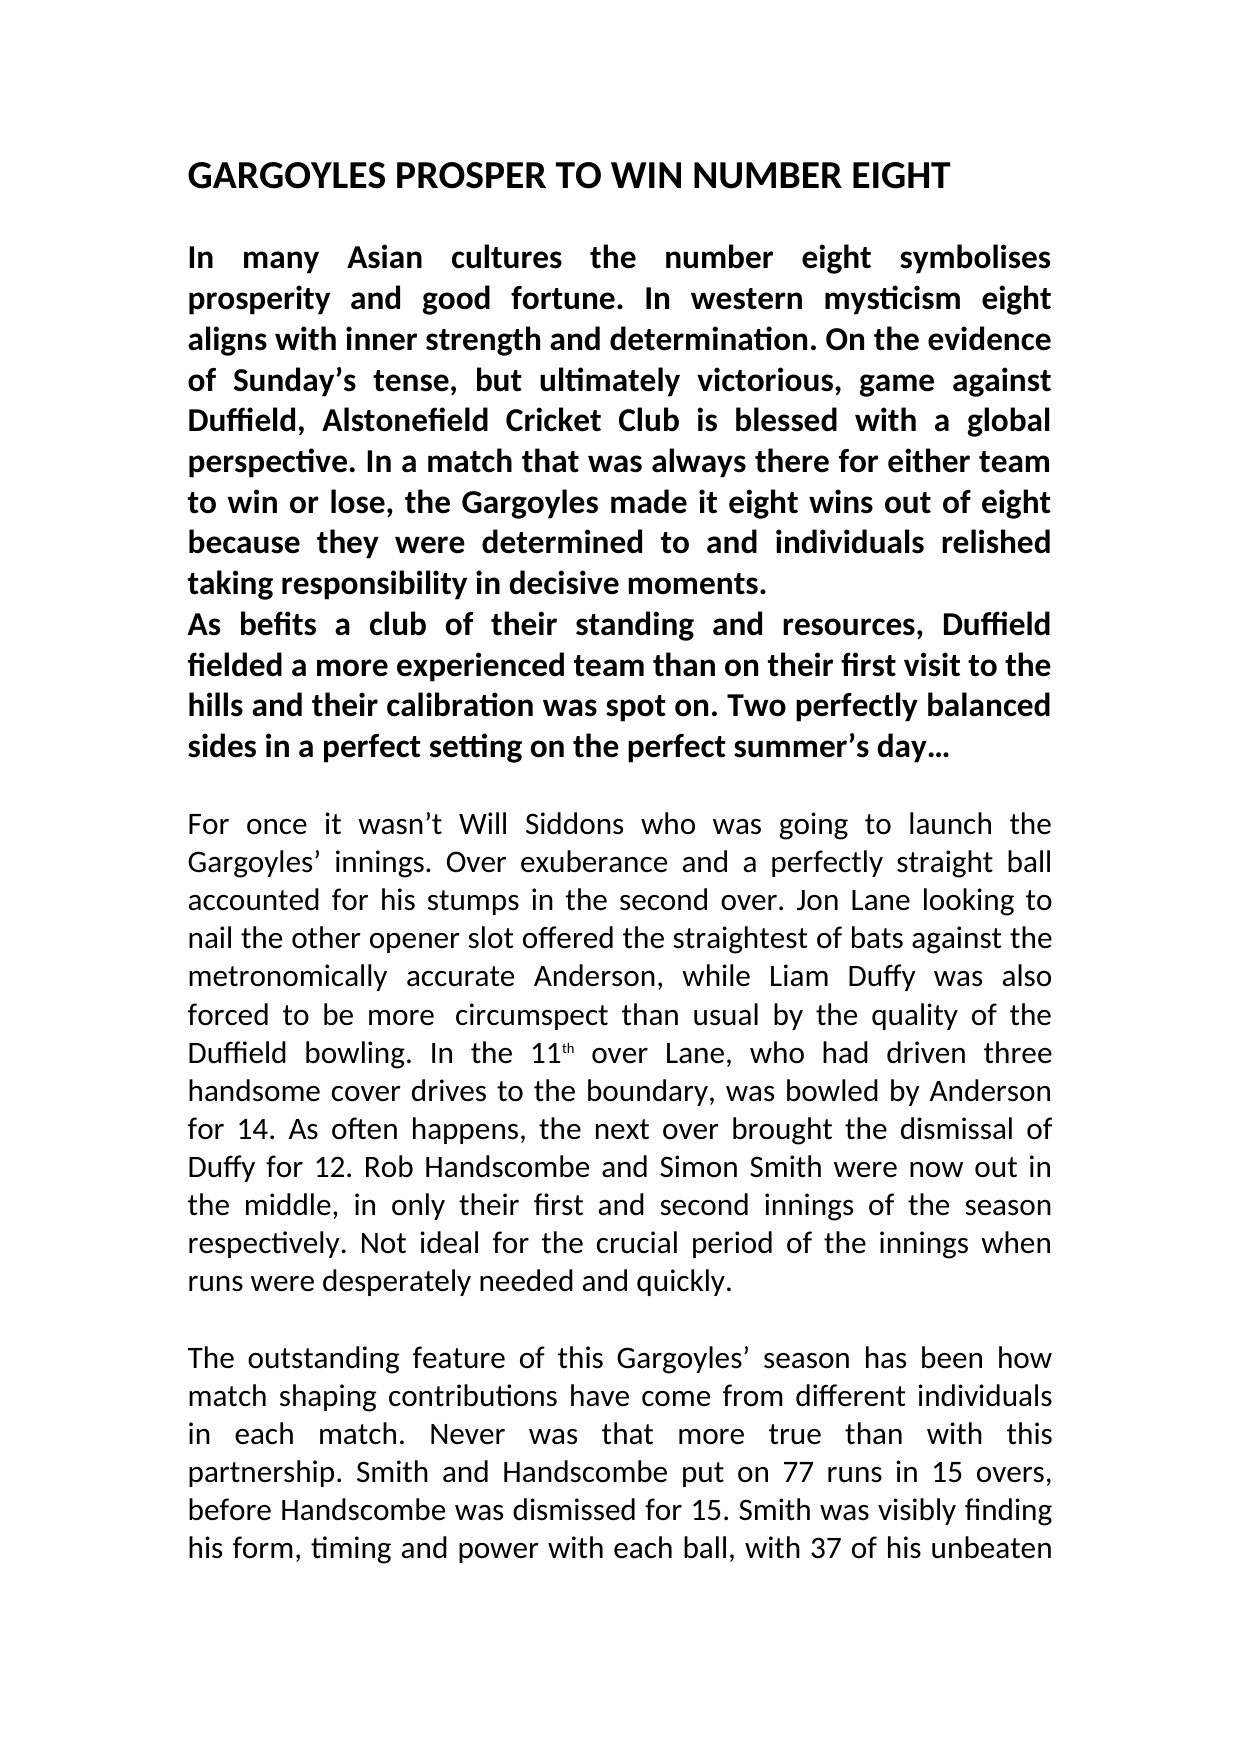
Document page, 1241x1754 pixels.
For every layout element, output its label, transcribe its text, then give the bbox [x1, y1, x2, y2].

text In many Asian cultures the number eight symbolises prosperity and good fortune. In western mysticism eight aligns with inner strength and determination. On the evidence of Sunday’s tense, but ultimately victorious, game against Duffield, Alstonefield Cricket Club is blessed with a global perspective. In a match that was always there for either team to win or lose, the Gargoyles made it eight wins out of eight because they were determined to and individuals relished taking responsibility in decisive moments. [187, 236, 1053, 603]
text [187, 1338, 1053, 1567]
text As befits a club of their standing and resources, Duffield fielded a more experienced team than on their first visit to the hills and their calibration was spot on. Two perfectly balanced sides in a perfect setting on the perfect summer’s day… [187, 603, 1053, 766]
text For once it wasn’t Will Siddons who was going to launch the Gargoyles’ innings. Over exuberance and a perfectly straight ball accounted for his stumps in the second over. Jon Lane looking to nail the other opener slot offered the straightest of bats against the metronomically accurate Anderson, while Liam Duffy was also forced to be more circumspect than usual by the quality of the Duffield bowling. In the 11th over Lane, who had driven three handsome cover drives to the boundary, was bowled by Anderson for 14. As often happens, the next over brought the dismissal of Duffy for 12. Rob Handscombe and Simon Smith were now out in the middle, in only their first and second innings of the season respectively. Not ideal for the crucial period of the innings when runs were desperately needed and quickly. [187, 804, 1053, 1300]
text GARGOYLES PROSPER TO WIN NUMBER EIGHT [187, 150, 1053, 198]
